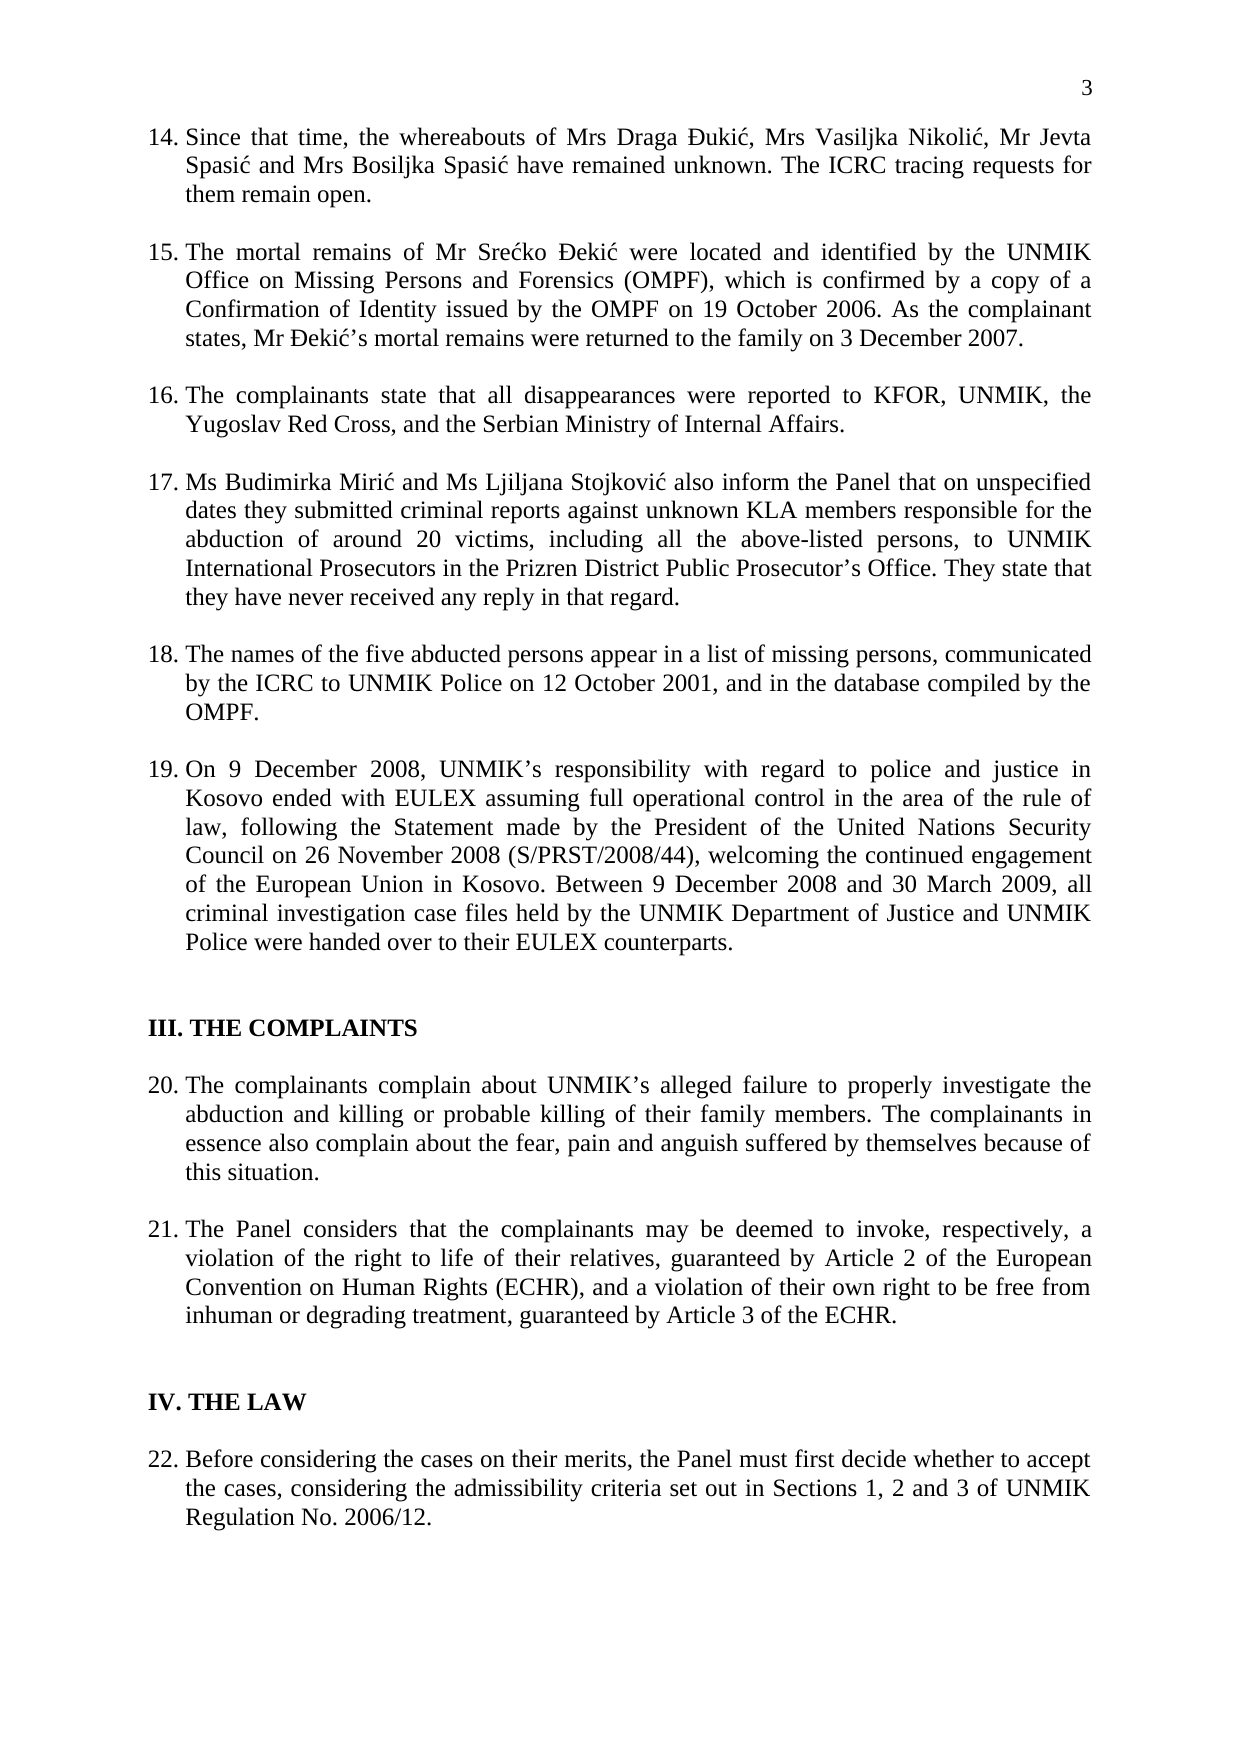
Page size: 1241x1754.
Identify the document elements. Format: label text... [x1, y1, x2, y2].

list Before considering the cases on their merits, the Panel must first decide whether to accept the cases, considering the admissibility criteria set out in Sections 1, 2 and 3 of UNMIK Regulation No. 2006/12. [148, 1444, 1093, 1531]
list Since that time, the whereabouts of Mrs Draga Đukić, Mrs Vasiljka Nikolić, Mr Jevta Spasić and Mrs Bosiljka Spasić have remained unknown. The ICRC tracing requests for them remain open. [148, 122, 1093, 208]
list The complainants complain about UNMIK’s alleged failure to properly investigate the abduction and killing or probable killing of their family members. The complainants in essence also complain about the fear, pain and anguish suffered by themselves because of this situation. [148, 1071, 1093, 1186]
list The mortal remains of Mr Srećko Đekić were located and identified by the UNMIK Office on Missing Persons and Forensics (OMPF), which is confirmed by a copy of a Confirmation of Identity issued by the OMPF on 19 October 2006. As the complainant states, Mr Đekić’s mortal remains were returned to the family on 3 December 2007. [148, 237, 1093, 352]
list The complainants state that all disappearances were reported to KFOR, UNMIK, the Yugoslav Red Cross, and the Serbian Ministry of Internal Affairs. [148, 381, 1093, 438]
list The names of the five abducted persons appear in a list of missing persons, communicated by the ICRC to UNMIK Police on 12 October 2001, and in the database compiled by the OMPF. [148, 639, 1093, 726]
list On 9 December 2008, UNMIK’s responsibility with regard to police and justice in Kosovo ended with EULEX assuming full operational control in the area of the rule of law, following the Statement made by the President of the United Nations Security Council on 26 November 2008 (S/PRST/2008/44), welcoming the continued engagement of the European Union in Kosovo. Between 9 December 2008 and 30 March 2009, all criminal investigation case files held by the UNMIK Department of Justice and UNMIK Police were handed over to their EULEX counterparts. [148, 754, 1093, 956]
text III. THE COMPLAINTS [148, 1013, 1093, 1042]
list The Panel considers that the complainants may be deemed to invoke, respectively, a violation of the right to life of their relatives, guaranteed by Article 2 of the European Convention on Human Rights (ECHR), and a violation of their own right to be free from inhuman or degrading treatment, guaranteed by Article 3 of the ECHR. [148, 1214, 1093, 1329]
text IV. THE LAW [148, 1387, 1093, 1416]
list Ms Budimirka Mirić and Ms Ljiljana Stojković also inform the Panel that on unspecified dates they submitted criminal reports against unknown KLA members responsible for the abduction of around 20 victims, including all the above-listed persons, to UNMIK International Prosecutors in the Prizren District Public Prosecutor’s Office. They state that they have never received any reply in that regard. [148, 467, 1093, 611]
